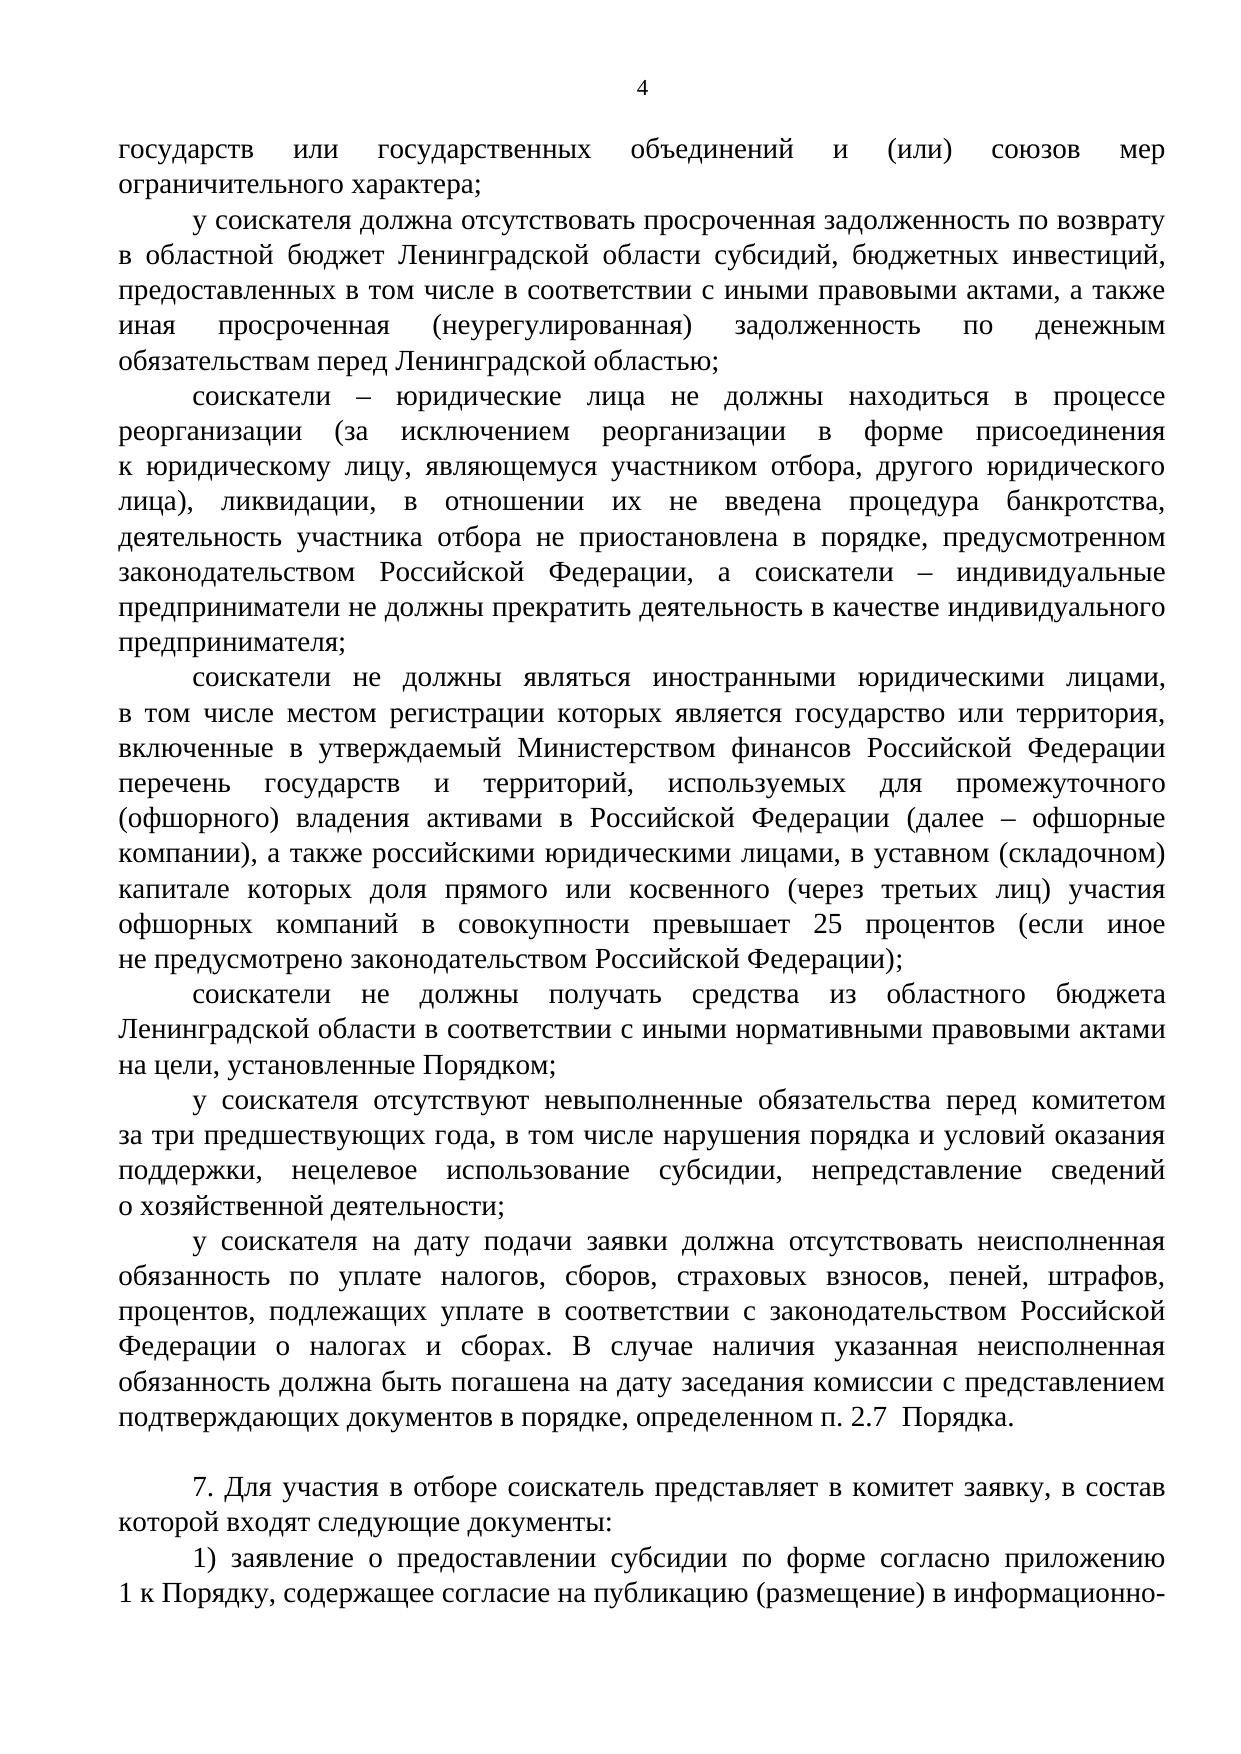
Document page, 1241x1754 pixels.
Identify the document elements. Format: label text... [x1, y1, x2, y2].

text у соискателя отсутствуют невыполненные обязательства перед комитетом за три предшествующих года, в том числе нарушения порядка и условий оказания поддержки, нецелевое использование субсидии, непредставление сведений о хозяйственной деятельности; [118, 1082, 1167, 1221]
text у соискателя на дату подачи заявки должна отсутствовать неисполненная обязанность по уплате налогов, сборов, страховых взносов, пеней, штрафов, процентов, подлежащих уплате в соответствии с законодательством Российской Федерации о налогах и сборах. В случае наличия указанная неисполненная обязанность должна быть погашена на дату заседания комиссии с представлением подтверждающих документов в порядке, определенном п. 2.7 Порядка. [118, 1223, 1167, 1432]
text у соискателя должна отсутствовать просроченная задолженность по возврату в областной бюджет Ленинградской области субсидий, бюджетных инвестиций, предоставленных в том числе в соответствии с иными правовыми актами, а также иная просроченная (неурегулированная) задолженность по денежным обязательствам перед Ленинградской областью; [118, 202, 1167, 376]
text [118, 131, 1167, 200]
text соискатели – юридические лица не должны находиться в процессе реорганизации (за исключением реорганизации в форме присоединения к юридическому лицу, являющемуся участником отбора, другого юридического лица), ликвидации, в отношении их не введена процедура банкротства, деятельность участника отбора не приостановлена в порядке, предусмотренном законодательством Российской Федерации, а соискатели – индивидуальные предприниматели не должны прекратить деятельность в качестве индивидуального предпринимателя; [118, 378, 1167, 658]
text 7. Для участия в отборе соискатель представляет в комитет заявку, в состав которой входят следующие документы: [118, 1469, 1167, 1538]
text соискатели не должны являться иностранными юридическими лицами, в том числе местом регистрации которых является государство или территория, включенные в утверждаемый Министерством финансов Российской Федерации перечень государств и территорий, используемых для промежуточного (офшорного) владения активами в Российской Федерации (далее – офшорные компании), а также российскими юридическими лицами, в уставном (складочном) капитале которых доля прямого или косвенного (через третьих лиц) участия офшорных компаний в совокупности превышает 25 процентов (если иное не предусмотрено законодательством Российской Федерации); [118, 659, 1167, 975]
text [118, 1540, 1167, 1608]
text соискатели не должны получать средства из областного бюджета Ленинградской области в соответствии с иными нормативными правовыми актами на цели, установленные Порядком; [118, 976, 1167, 1080]
